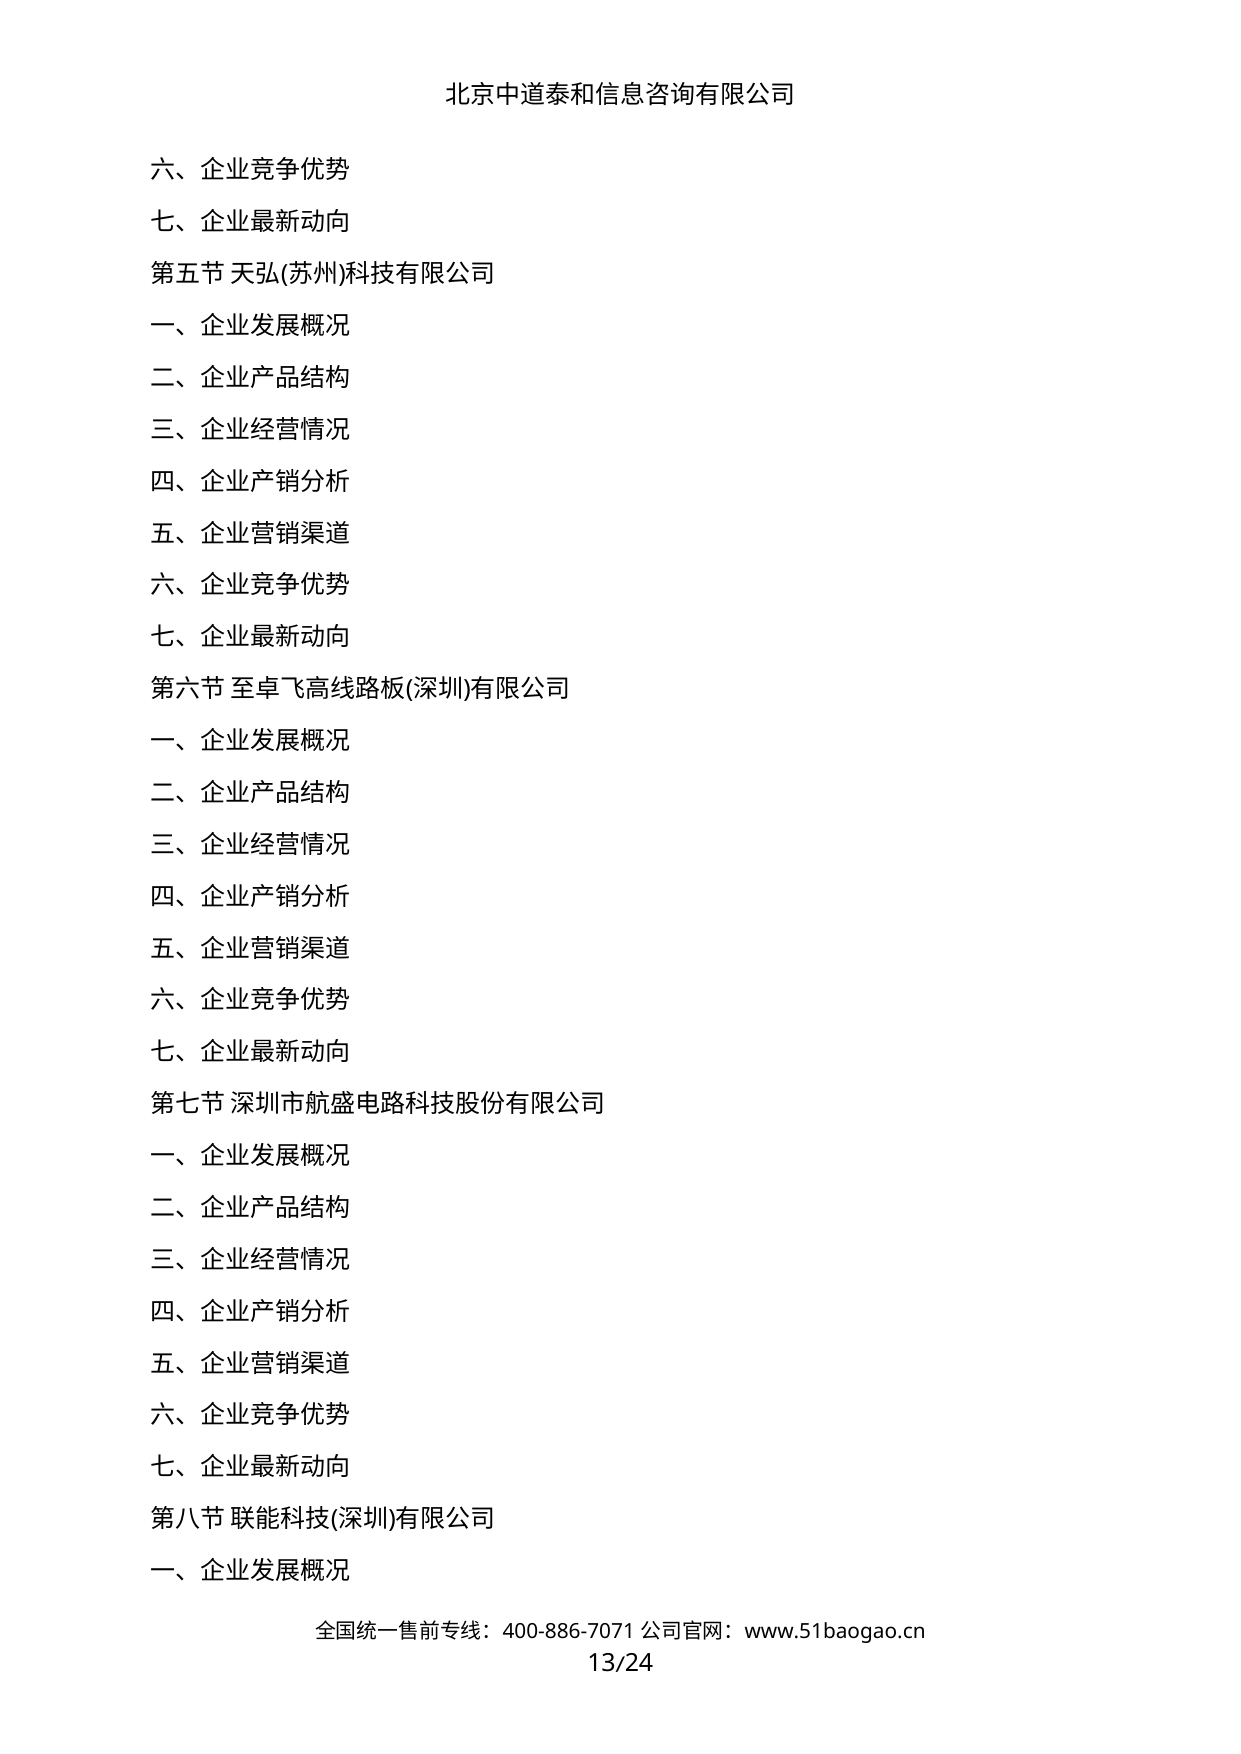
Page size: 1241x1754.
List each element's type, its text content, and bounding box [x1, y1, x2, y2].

text 一、企业发展概况 [150, 1136, 1090, 1172]
text 五、企业营销渠道 [150, 928, 1090, 964]
text 第五节 天弘(苏州)科技有限公司 [150, 254, 1090, 290]
text 七、企业最新动向 [150, 617, 1090, 653]
text 一、企业发展概况 [150, 1551, 1090, 1587]
text 二、企业产品结构 [150, 357, 1090, 394]
text 七、企业最新动向 [150, 202, 1090, 238]
text 六、企业竞争优势 [150, 980, 1090, 1016]
text 七、企业最新动向 [150, 1447, 1090, 1483]
text 第六节 至卓飞高线路板(深圳)有限公司 [150, 669, 1090, 705]
text 三、企业经营情况 [150, 1239, 1090, 1276]
text 第七节 深圳市航盛电路科技股份有限公司 [150, 1084, 1090, 1120]
text 六、企业竞争优势 [150, 565, 1090, 601]
text 二、企业产品结构 [150, 1187, 1090, 1224]
text 七、企业最新动向 [150, 1032, 1090, 1068]
text 三、企业经营情况 [150, 409, 1090, 446]
text 四、企业产销分析 [150, 1291, 1090, 1327]
text 四、企业产销分析 [150, 876, 1090, 912]
text 四、企业产销分析 [150, 461, 1090, 497]
text 六、企业竞争优势 [150, 1395, 1090, 1431]
text 三、企业经营情况 [150, 824, 1090, 861]
text 第八节 联能科技(深圳)有限公司 [150, 1499, 1090, 1535]
text 一、企业发展概况 [150, 721, 1090, 757]
text 五、企业营销渠道 [150, 513, 1090, 549]
text 五、企业营销渠道 [150, 1343, 1090, 1379]
text 一、企业发展概况 [150, 306, 1090, 342]
text 六、企业竞争优势 [150, 150, 1090, 186]
text 二、企业产品结构 [150, 772, 1090, 809]
